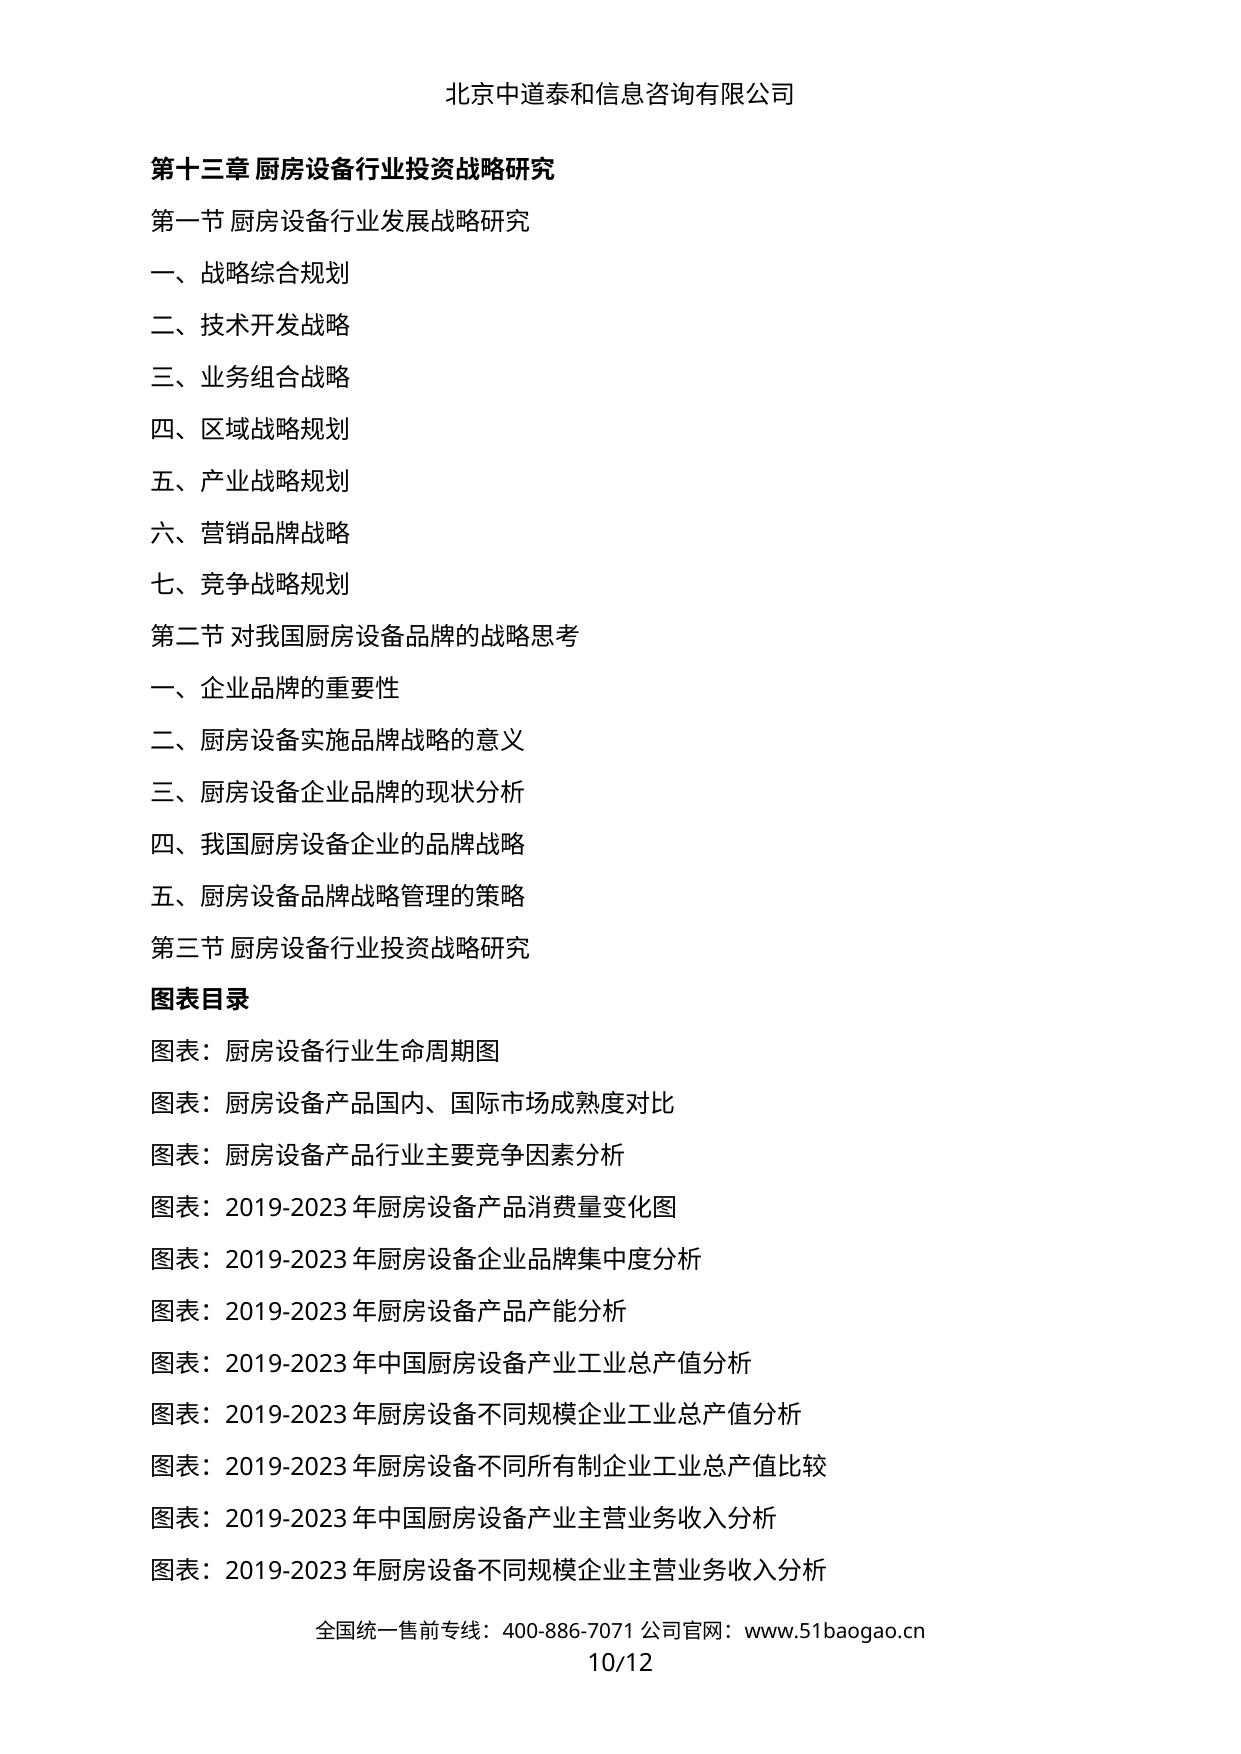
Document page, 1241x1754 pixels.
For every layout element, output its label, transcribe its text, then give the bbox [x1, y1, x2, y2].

text 第二节 对我国厨房设备品牌的战略思考 [150, 617, 1090, 653]
text 三、厨房设备企业品牌的现状分析 [150, 772, 1090, 809]
text 图表：2019-2023年中国厨房设备产业工业总产值分析 [150, 1343, 1090, 1379]
text 四、区域战略规划 [150, 409, 1090, 446]
text 二、厨房设备实施品牌战略的意义 [150, 721, 1090, 757]
text 六、营销品牌战略 [150, 513, 1090, 549]
text 图表：2019-2023年中国厨房设备产业主营业务收入分析 [150, 1499, 1090, 1535]
text 图表：2019-2023年厨房设备企业品牌集中度分析 [150, 1239, 1090, 1276]
text 第一节 厨房设备行业发展战略研究 [150, 202, 1090, 238]
text 图表：2019-2023年厨房设备不同规模企业工业总产值分析 [150, 1395, 1090, 1431]
text 图表：厨房设备行业生命周期图 [150, 1032, 1090, 1068]
text 五、产业战略规划 [150, 461, 1090, 497]
text 图表：2019-2023年厨房设备产品产能分析 [150, 1291, 1090, 1327]
text 三、业务组合战略 [150, 357, 1090, 394]
text 一、企业品牌的重要性 [150, 669, 1090, 705]
text 四、我国厨房设备企业的品牌战略 [150, 824, 1090, 861]
text 第三节 厨房设备行业投资战略研究 [150, 928, 1090, 964]
text 图表：厨房设备产品行业主要竞争因素分析 [150, 1136, 1090, 1172]
text 七、竞争战略规划 [150, 565, 1090, 601]
text 第十三章 厨房设备行业投资战略研究 [150, 150, 1090, 186]
text 图表目录 [150, 980, 1090, 1016]
text 二、技术开发战略 [150, 306, 1090, 342]
text 一、战略综合规划 [150, 254, 1090, 290]
text 图表：2019-2023年厨房设备产品消费量变化图 [150, 1187, 1090, 1224]
text 图表：2019-2023年厨房设备不同规模企业主营业务收入分析 [150, 1551, 1090, 1587]
text 图表：厨房设备产品国内、国际市场成熟度对比 [150, 1084, 1090, 1120]
text 图表：2019-2023年厨房设备不同所有制企业工业总产值比较 [150, 1447, 1090, 1483]
text 五、厨房设备品牌战略管理的策略 [150, 876, 1090, 912]
